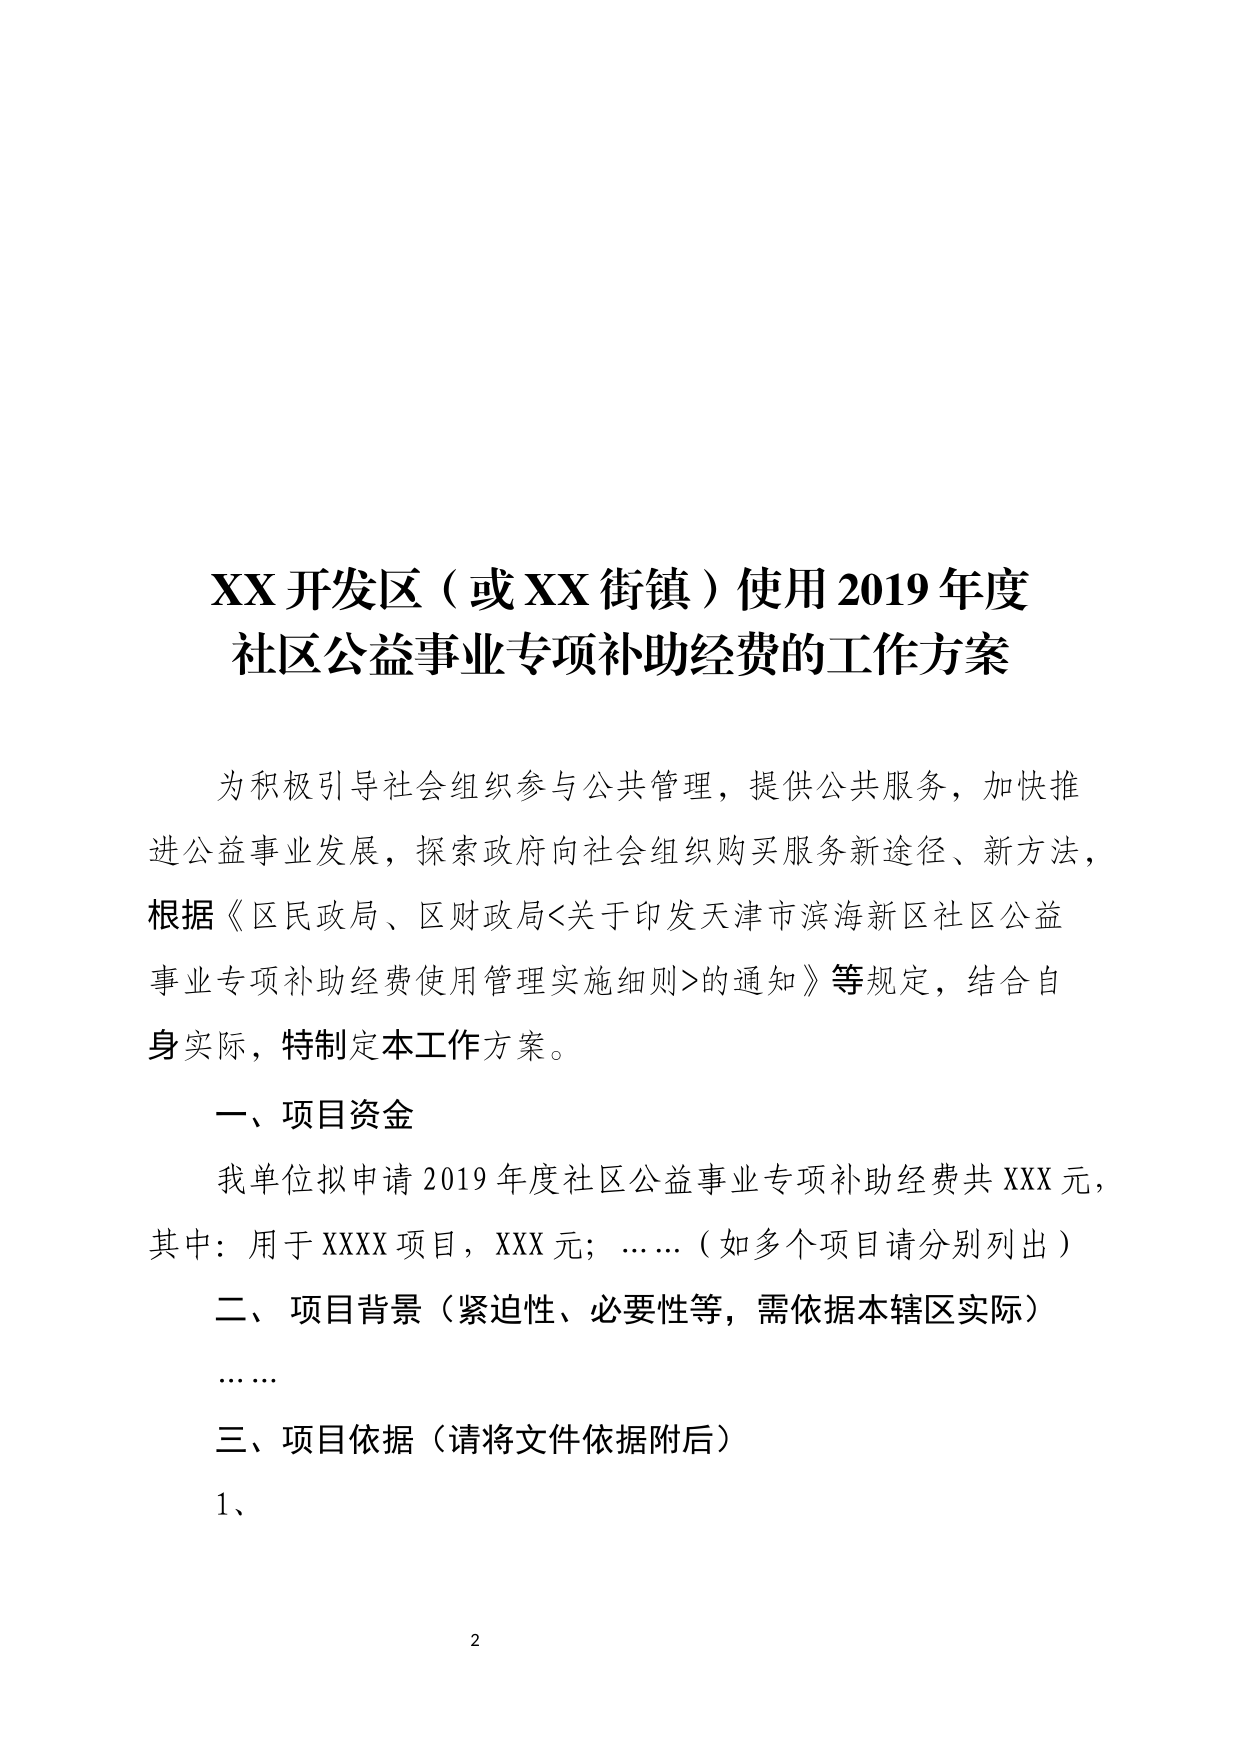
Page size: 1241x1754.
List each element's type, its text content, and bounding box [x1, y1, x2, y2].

text 社区公益事业专项补助经费的工作方案 [148, 624, 1093, 689]
text …… [148, 1339, 1093, 1404]
text 为积极引导社会组织参与公共管理，提供公共服务，加快推进公益事业发展，探索政府向社会组织购买服务新途径、新方法，根据《区民政局、区财政局<关于印发天津市滨海新区社区公益事业专项补助经费使用管理实施细则>的通知》等规定，结合自身实际，特制定本工作方案。 [148, 754, 1093, 1079]
text 我单位拟申请2019年度社区公益事业专项补助经费共XXX元，其中：用于XXXX项目，XXX元；……（如多个项目请分别列出） [148, 1144, 1093, 1274]
text 一、项目资金 [148, 1079, 1093, 1144]
text 1、 [148, 1469, 1093, 1534]
list 项目背景（紧迫性、必要性等，需依据本辖区实际） [214, 1274, 1093, 1339]
text XX开发区（或XX街镇）使用2019年度 [148, 559, 1093, 624]
text 三、项目依据（请将文件依据附后） [214, 1404, 1093, 1469]
